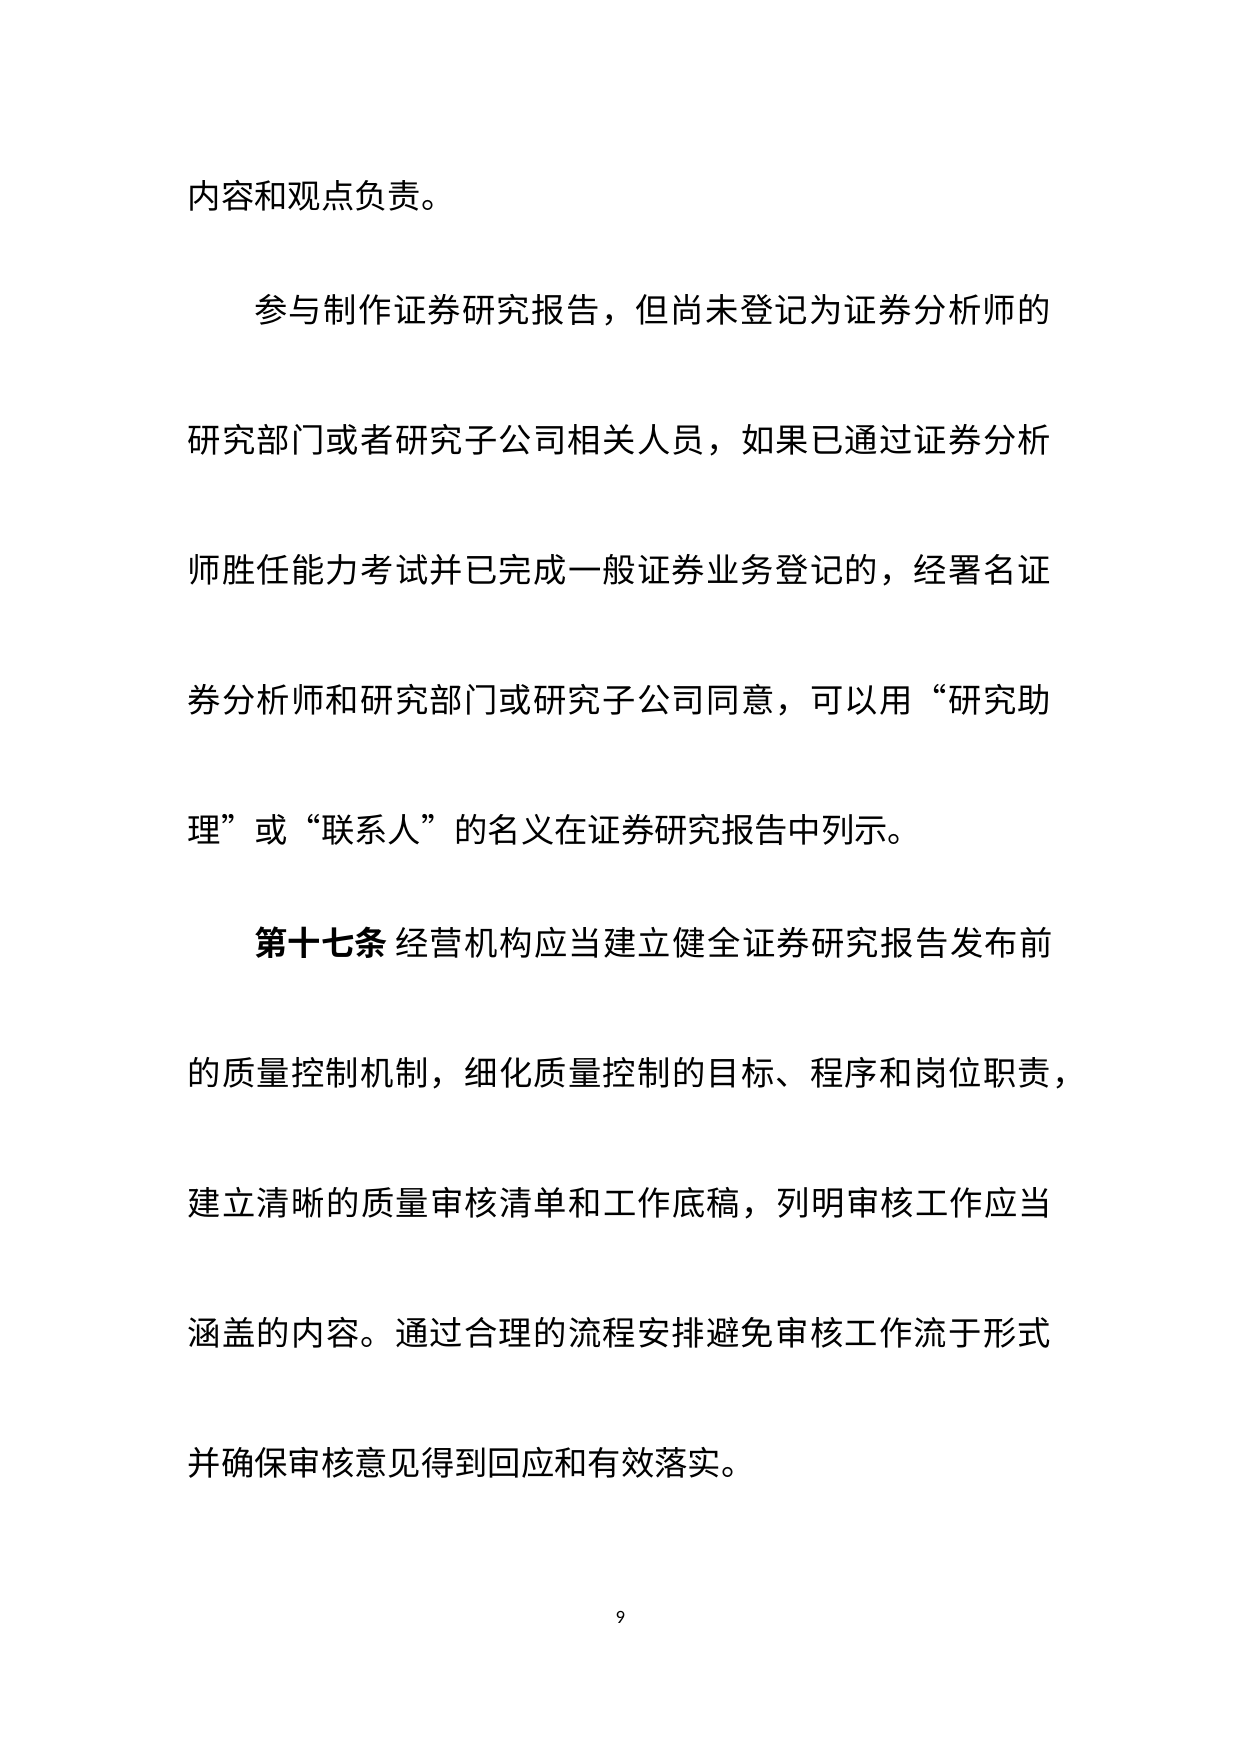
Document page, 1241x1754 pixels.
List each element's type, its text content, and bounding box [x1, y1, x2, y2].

list 经营机构应当建立健全证券研究报告发布前的质量控制机制，细化质量控制的目标、程序和岗位职责，建立清晰的质量审核清单和工作底稿，列明审核工作应当涵盖的内容。通过合理的流程安排避免审核工作流于形式，并确保审核意见得到回应和有效落实。 [187, 908, 1053, 1493]
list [187, 162, 1053, 227]
text 参与制作证券研究报告，但尚未登记为证券分析师的研究部门或者研究子公司相关人员，如果已通过证券分析师胜任能力考试并已完成一般证券业务登记的，经署名证券分析师和研究部门或研究子公司同意，可以用“研究助理”或“联系人”的名义在证券研究报告中列示。 [187, 275, 1053, 860]
